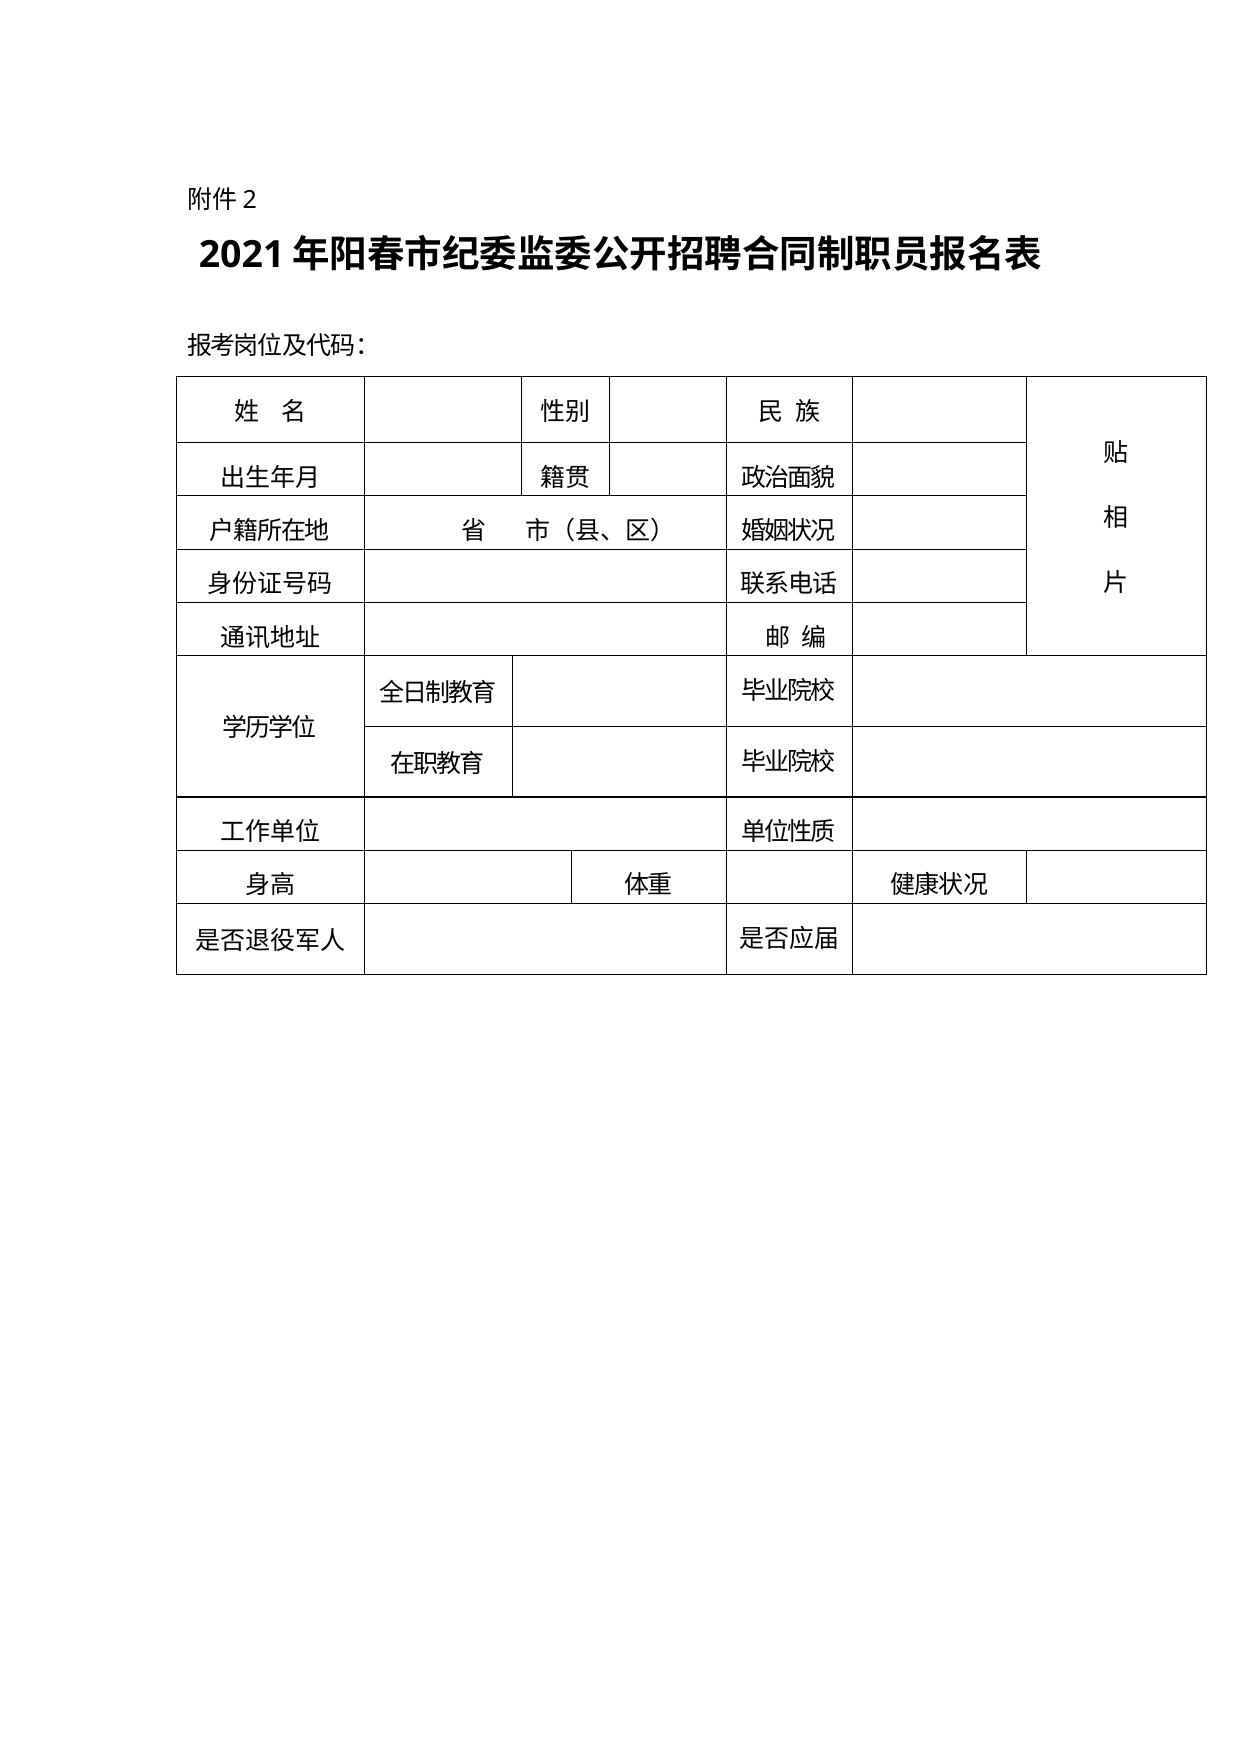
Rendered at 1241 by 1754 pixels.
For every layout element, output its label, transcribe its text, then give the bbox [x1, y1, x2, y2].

table_cell 是否应届毕业生 [727, 904, 852, 973]
table_cell 工作单位 [177, 798, 364, 849]
text 附件2 [187, 162, 1053, 220]
table_cell [853, 798, 1206, 849]
table_cell [853, 603, 1026, 655]
table_cell 单位性质 [727, 798, 852, 849]
table_cell 健康状况 [853, 851, 1026, 903]
text 报考岗位及代码： [187, 311, 1053, 376]
table_cell 是否退役军人 [177, 904, 364, 973]
table_header 民 族 [727, 377, 852, 442]
table_cell [365, 798, 726, 849]
table_header [853, 377, 1026, 442]
table_cell [365, 603, 726, 655]
table_cell [853, 496, 1026, 548]
text 2021年阳春市纪委监委公开招聘合同制职员报名表 [187, 220, 1053, 279]
table_cell [365, 904, 726, 973]
table_cell [365, 851, 571, 903]
table_cell [727, 851, 852, 903]
table_cell 毕业院校 系及专业 [727, 727, 852, 796]
table_cell 体重 [572, 851, 726, 903]
table_cell [853, 727, 1206, 796]
table_cell [610, 443, 726, 495]
table_cell [365, 550, 726, 602]
table_cell [853, 550, 1026, 602]
table_cell 户籍所在地 [177, 496, 364, 548]
table_header [610, 377, 726, 442]
table_cell 邮 编 [727, 603, 852, 655]
table_cell 学历学位 [177, 656, 364, 796]
table_cell [853, 904, 1206, 973]
table_cell 通讯地址 [177, 603, 364, 655]
table_header 贴 相 片 [1027, 377, 1206, 655]
table_cell [513, 727, 726, 796]
table_cell [513, 656, 726, 726]
table_cell 省 市（县、区） [365, 496, 726, 548]
table_cell [853, 443, 1026, 495]
table_cell [365, 443, 521, 495]
table_cell 身高 [177, 851, 364, 903]
table_cell 身份证号码 [177, 550, 364, 602]
table_cell 在职教育 [365, 727, 512, 796]
table_cell 联系电话 [727, 550, 852, 602]
table_cell [853, 656, 1206, 726]
table_cell 全日制教育 [365, 656, 512, 726]
table_header 姓 名 [177, 377, 364, 442]
table_cell [1027, 851, 1206, 903]
table_cell 婚姻状况 [727, 496, 852, 548]
table_cell 毕业院校 系及专业 [727, 656, 852, 726]
table_header [365, 377, 521, 442]
table_cell 出生年月 [177, 443, 364, 495]
table_cell 籍贯 [522, 443, 609, 495]
table_cell 政治面貌 [727, 443, 852, 495]
table_header 性别 [522, 377, 609, 442]
